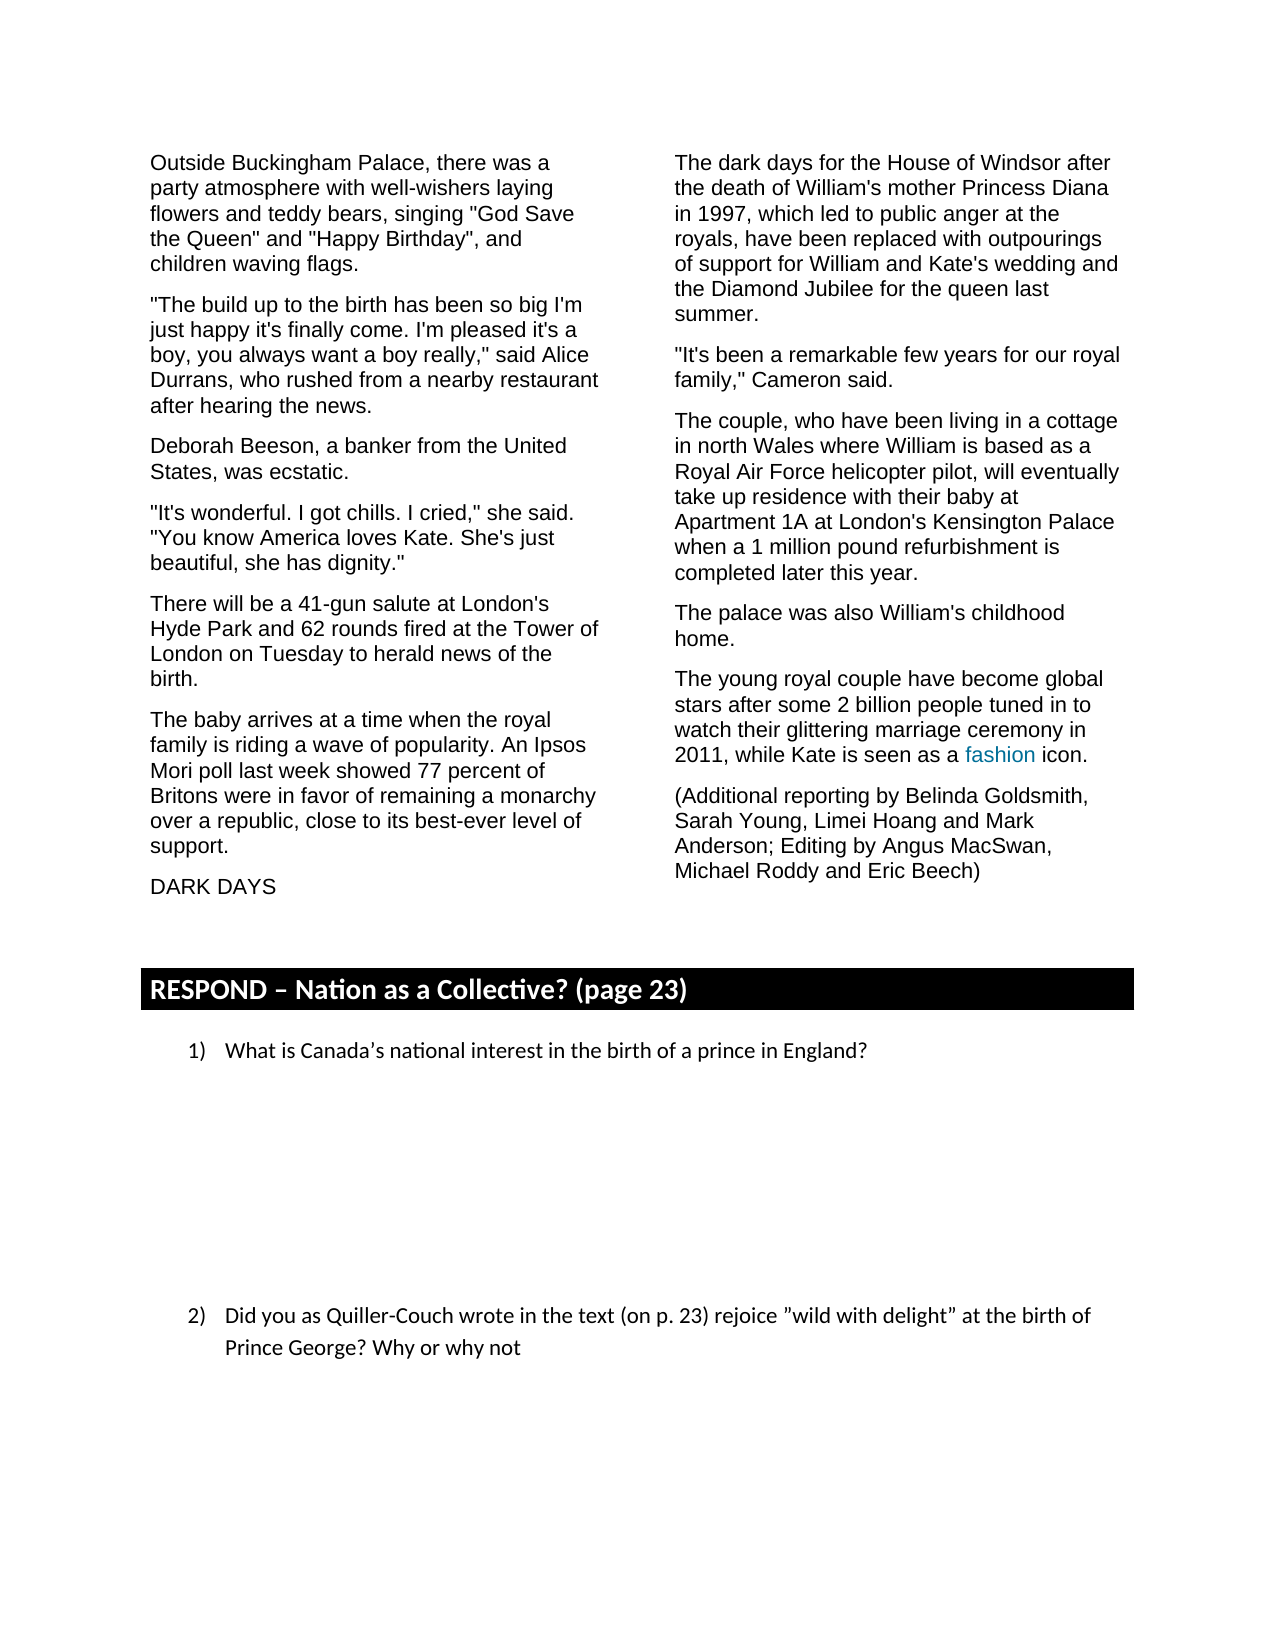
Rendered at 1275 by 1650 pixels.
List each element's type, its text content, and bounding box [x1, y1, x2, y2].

text The young royal couple have become global stars after some 2 billion people tuned in to watch their glittering marriage ceremony in 2011, while Kate is seen as a fashion icon. [674, 666, 1125, 767]
list What is Canada’s national interest in the birth of a prince in England? [187, 1036, 1125, 1064]
text The palace was also William's childhood home. [674, 600, 1125, 651]
text "It's wonderful. I got chills. I cried," she said. "You know America loves Kate. She's just beautiful, she has dignity." [150, 499, 601, 575]
text The baby arrives at a time when the royal family is riding a wave of popularity. An Ipsos Mori poll last week showed 77 percent of Britons were in favor of remaining a monarchy over a republic, close to its best-ever level of support. [150, 707, 601, 858]
text (Additional reporting by Belinda Goldsmith, Sarah Young, Limei Hoang and Mark Anderson; Editing by Angus MacSwan, Michael Roddy and Eric Beech) [674, 783, 1125, 883]
text The couple, who have been living in a cottage in north Wales where William is based as a Royal Air Force helicopter pilot, will eventually take up residence with their baby at Apartment 1A at London's Kensington Palace when a 1 million pound refurbishment is completed later this year. [674, 408, 1125, 584]
text The dark days for the House of Windsor after the death of William's mother Princess Diana in 1997, which led to public anger at the royals, have been replaced with outpourings of support for William and Kate's wedding and the Diamond Jubilee for the queen last summer. [674, 150, 1125, 326]
text There will be a 41-gun salute at London's Hyde Park and 62 rounds fired at the Tower of London on Tuesday to herald news of the birth. [150, 591, 601, 691]
text DARK DAYS [150, 874, 601, 899]
text Deborah Beeson, a banker from the United States, was ecstatic. [150, 433, 601, 484]
text "It's been a remarkable few years for our royal family," Cameron said. [674, 342, 1125, 392]
list Did you as Quiller-Couch wrote in the text (on p. 23) rejoice ”wild with delight” at the birth of Prince George? Why or why not [187, 1301, 1125, 1361]
text Outside Buckingham Palace, there was a party atmosphere with well-wishers laying flowers and teddy bears, singing "God Save the Queen" and "Happy Birthday", and children waving flags. [150, 150, 601, 276]
text RESPOND – Nation as a Collective? (page 23) [142, 969, 1133, 1009]
text "The build up to the birth has been so big I'm just happy it's finally come. I'm pleased it's a boy, you always want a boy really," said Alice Durrans, who rushed from a nearby restaurant after hearing the news. [150, 292, 601, 418]
